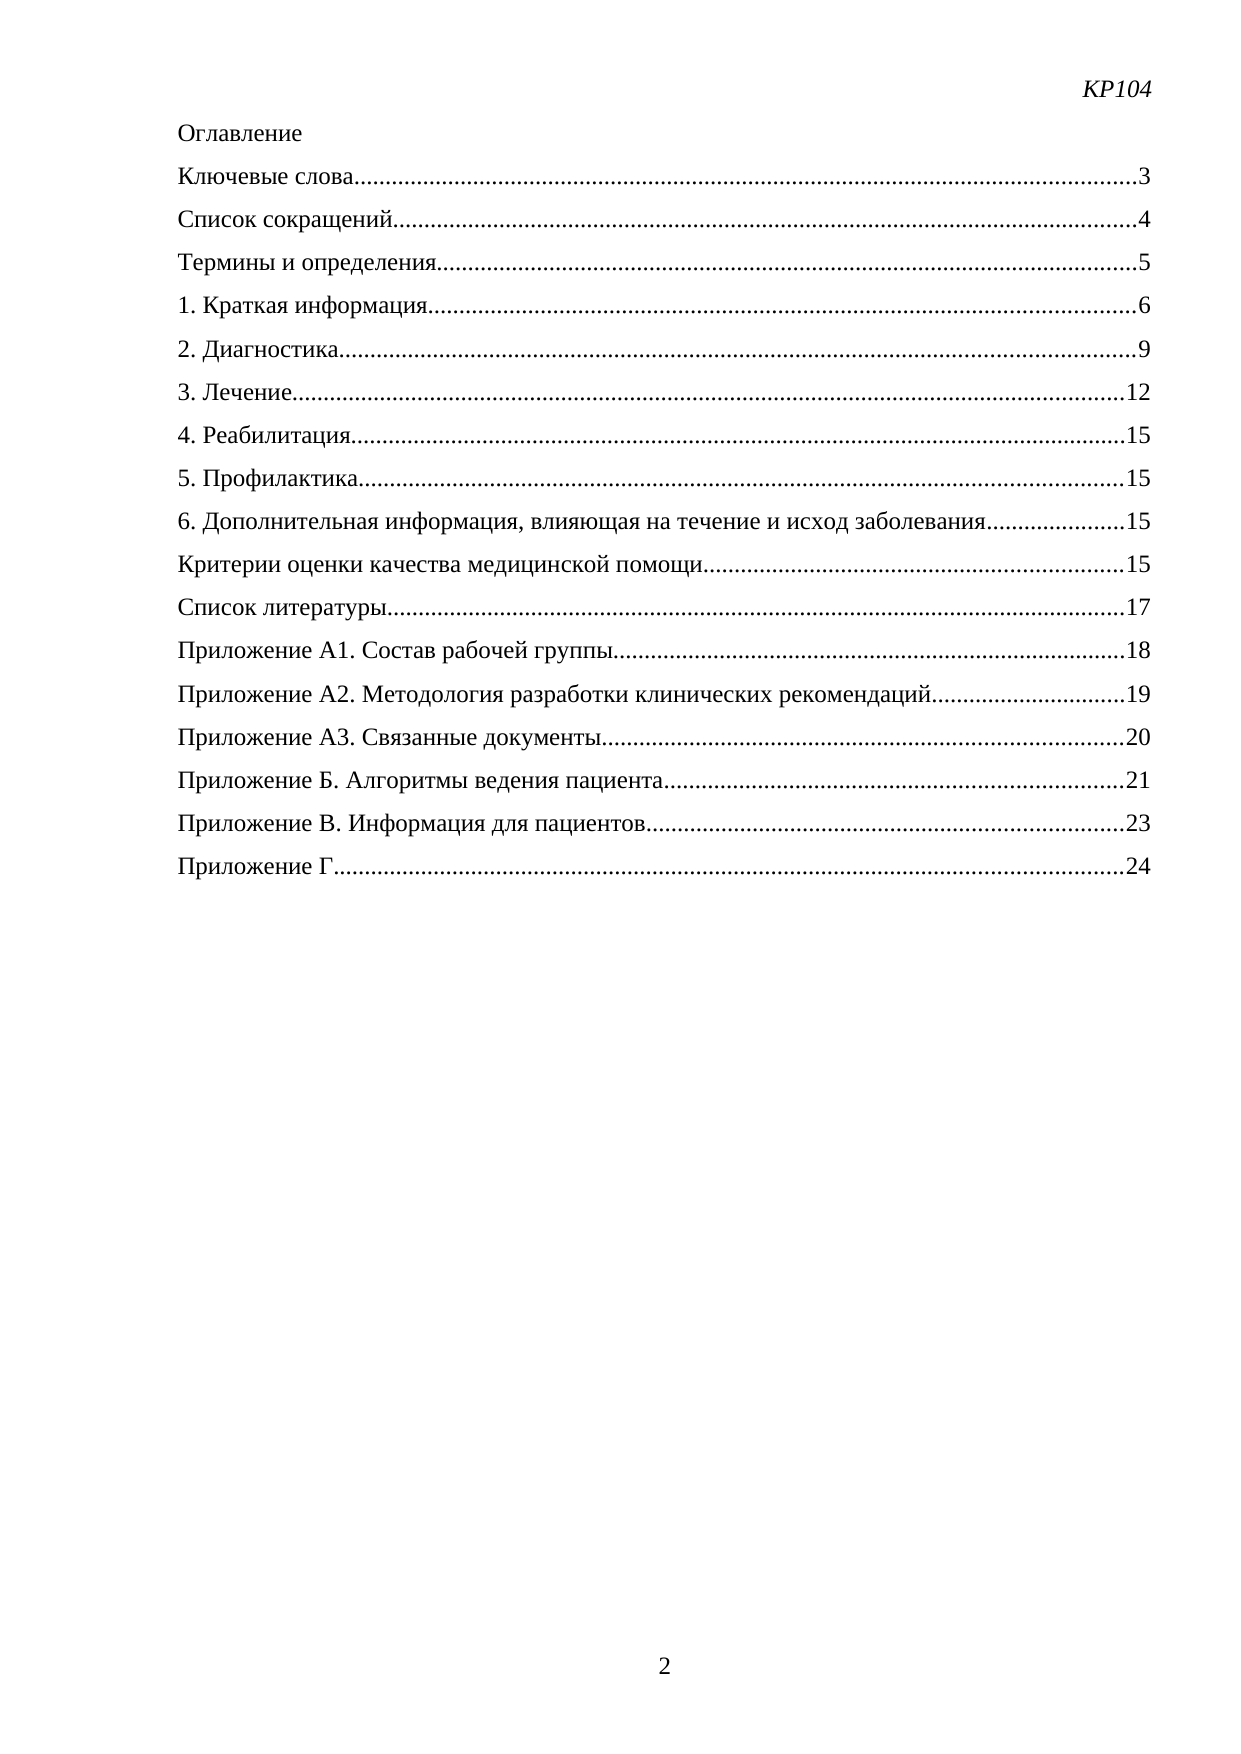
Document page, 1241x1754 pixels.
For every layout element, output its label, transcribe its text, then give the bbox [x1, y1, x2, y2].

text Термины и определения 5 [177, 247, 1152, 276]
text 2. Диагностика 9 [177, 334, 1152, 362]
text 3. Лечение 12 [177, 377, 1152, 406]
text 5. Профилактика 15 [177, 463, 1152, 492]
text Список литературы 17 [177, 592, 1152, 621]
text Приложение Г. 24 [177, 851, 1152, 880]
text Приложение А3. Связанные документы 20 [177, 722, 1152, 751]
text Список сокращений 4 [177, 204, 1152, 233]
text Критерии оценки качества медицинской помощи 15 [177, 549, 1152, 578]
text 4. Реабилитация 15 [177, 420, 1152, 449]
text Приложение В. Информация для пациентов 23 [177, 808, 1152, 837]
text Ключевые слова 3 [177, 161, 1152, 190]
text 1. Краткая информация 6 [177, 291, 1152, 319]
text Приложение Б. Алгоритмы ведения пациента 21 [177, 765, 1152, 794]
text Приложение А2. Методология разработки клинических рекомендаций 19 [177, 679, 1152, 707]
text Приложение А1. Состав рабочей группы 18 [177, 636, 1152, 664]
text 6. Дополнительная информация, влияющая на течение и исход заболевания 15 [177, 506, 1152, 535]
